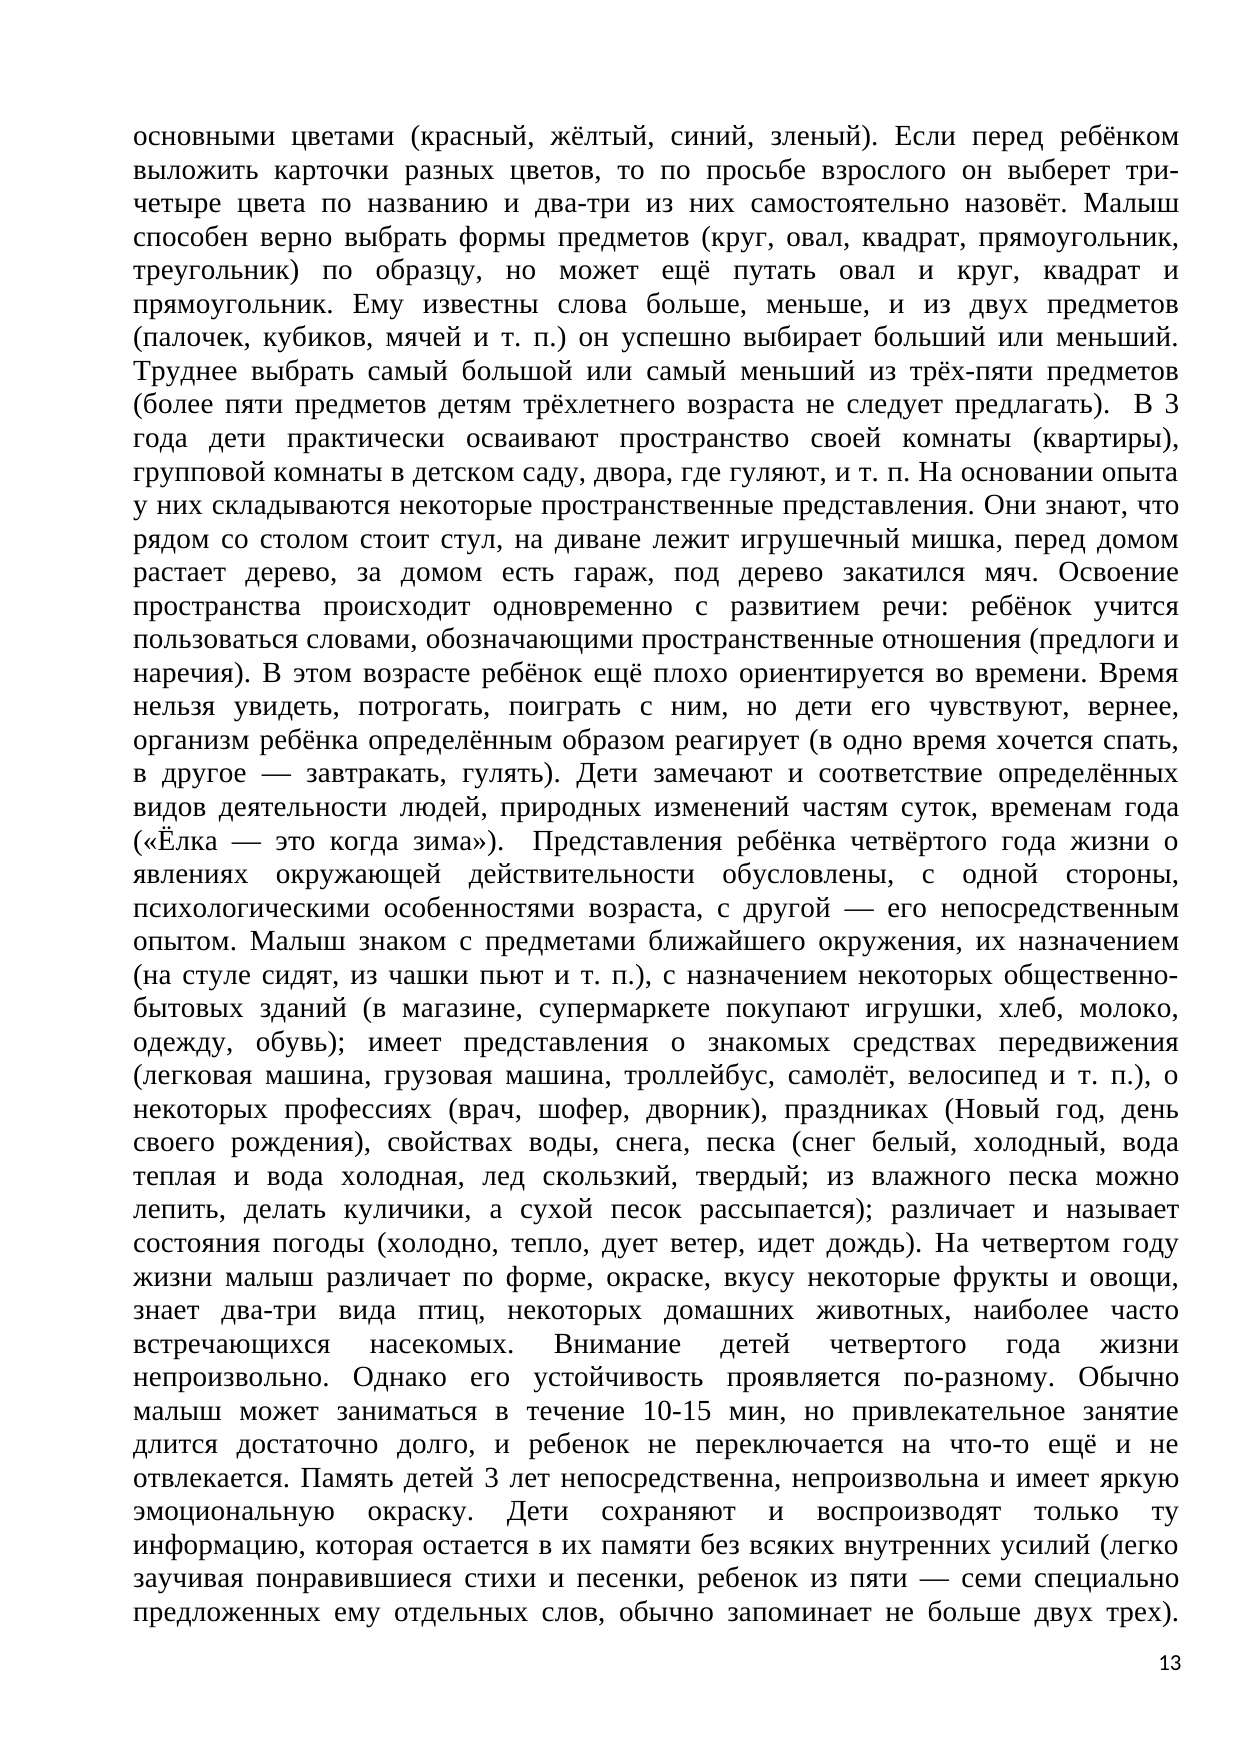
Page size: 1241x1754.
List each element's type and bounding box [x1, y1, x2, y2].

text [133, 118, 1181, 1628]
